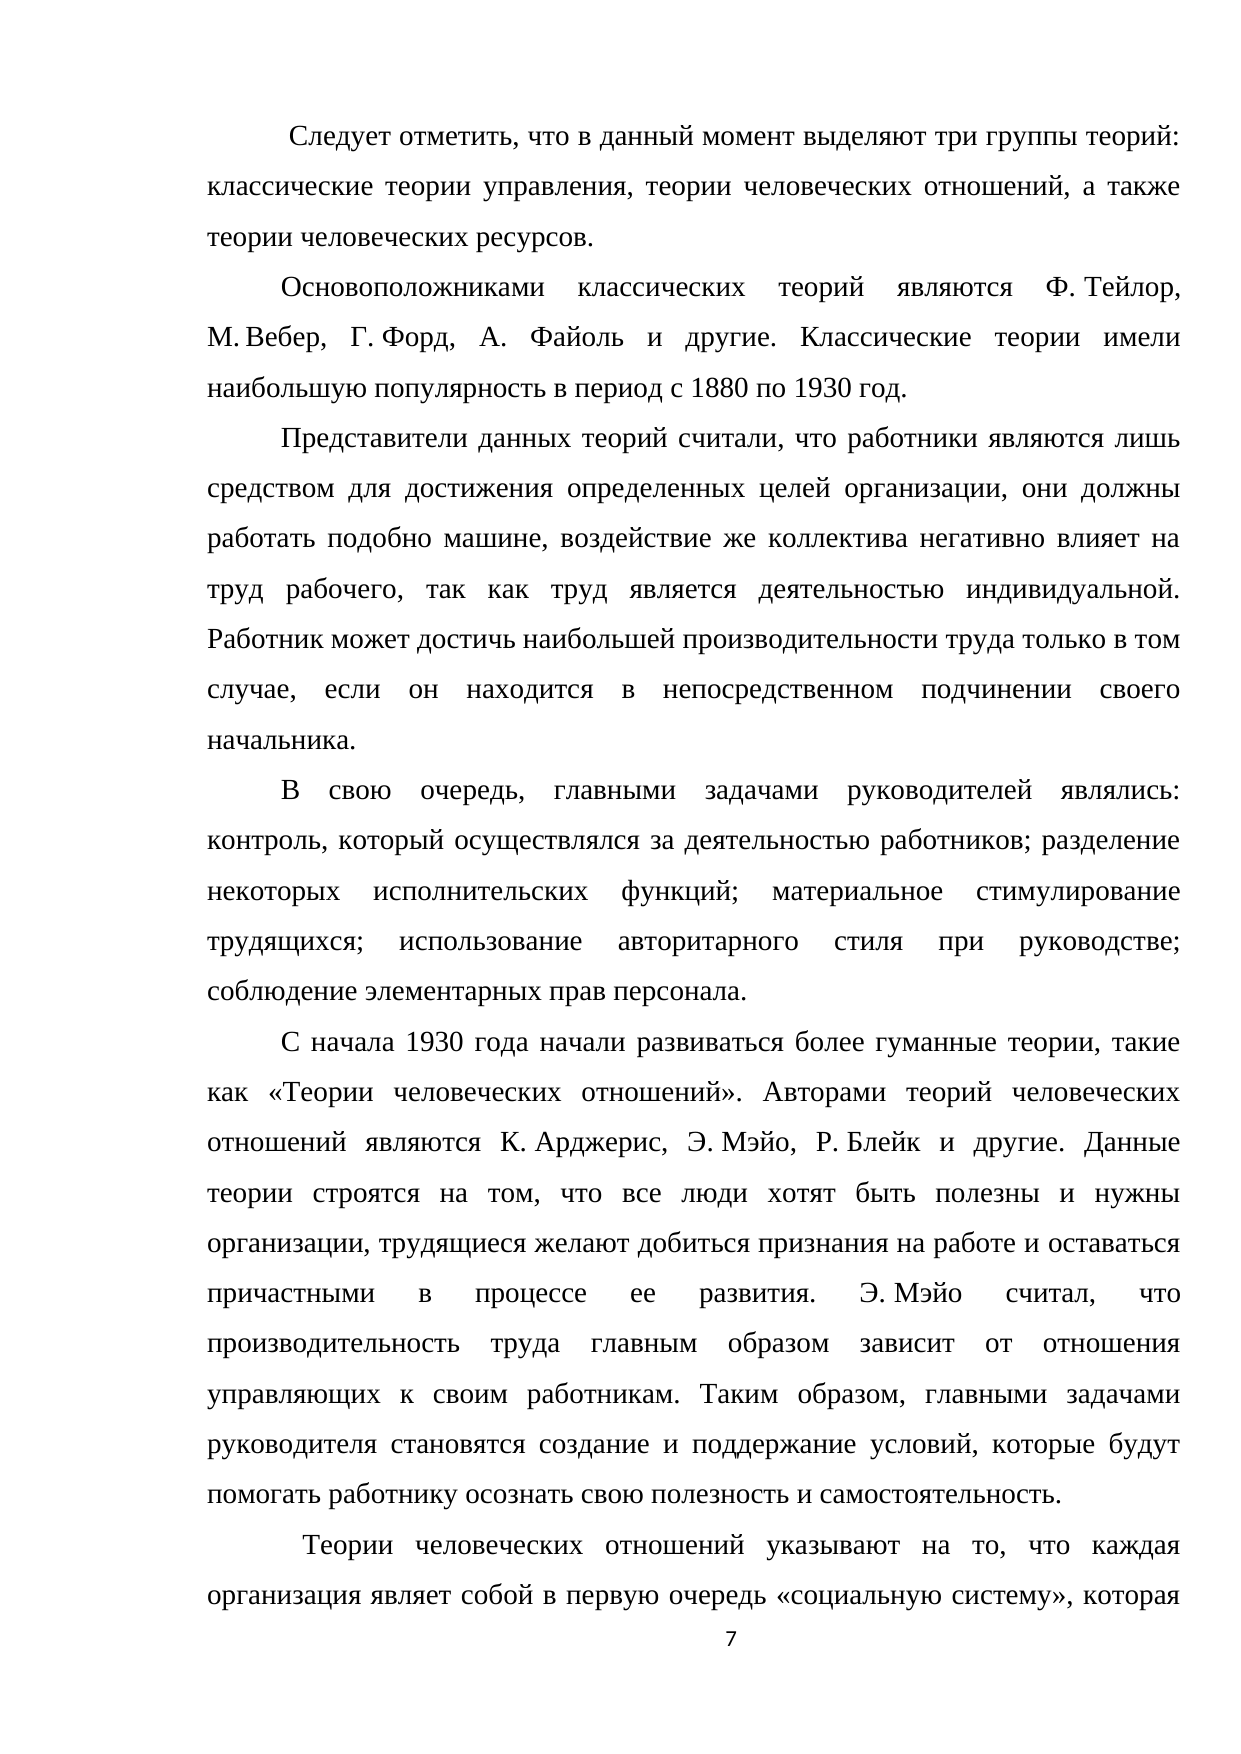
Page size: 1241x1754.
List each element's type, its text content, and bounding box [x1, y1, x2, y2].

text С начала 1930 года начали развиваться более гуманные теории, такие как «Теории человеческих отношений». Авторами теорий человеческих отношений являются К. Арджерис, Э. Мэйо, Р. Блейк и другие. Данные теории строятся на том, что все люди хотят быть полезны и нужны организации, трудящиеся желают добиться признания на работе и оставаться причастными в процессе ее развития. Э. Мэйо считал, что производительность труда главным образом зависит от отношения управляющих к своим работникам. Таким образом, главными задачами руководителя становятся создание и поддержание условий, которые будут помогать работнику осознать свою полезность и самостоятельность. [207, 1024, 1181, 1510]
text Основоположниками классических теорий являются Ф. Тейлор, М. Вебер, Г. Форд, А. Файоль и другие. Классические теории имели наибольшую популярность в период с 1880 по 1930 год. [207, 269, 1181, 403]
text Следует отметить, что в данный момент выделяют три группы теорий: классические теории управления, теории человеческих отношений, а также теории человеческих ресурсов. [207, 118, 1181, 252]
text Представители данных теорий считали, что работники являются лишь средством для достижения определенных целей организации, они должны работать подобно машине, воздействие же коллектива негативно влияет на труд рабочего, так как труд является деятельностью индивидуальной. Работник может достичь наибольшей производительности труда только в том случае, если он находится в непосредственном подчинении своего начальника. [207, 420, 1181, 755]
text В свою очередь, главными задачами руководителей являлись: контроль, который осуществлялся за деятельностью работников; разделение некоторых исполнительских функций; материальное стимулирование трудящихся; использование авторитарного стиля при руководстве; соблюдение элементарных прав персонала. [207, 772, 1181, 1007]
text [207, 1527, 1181, 1611]
